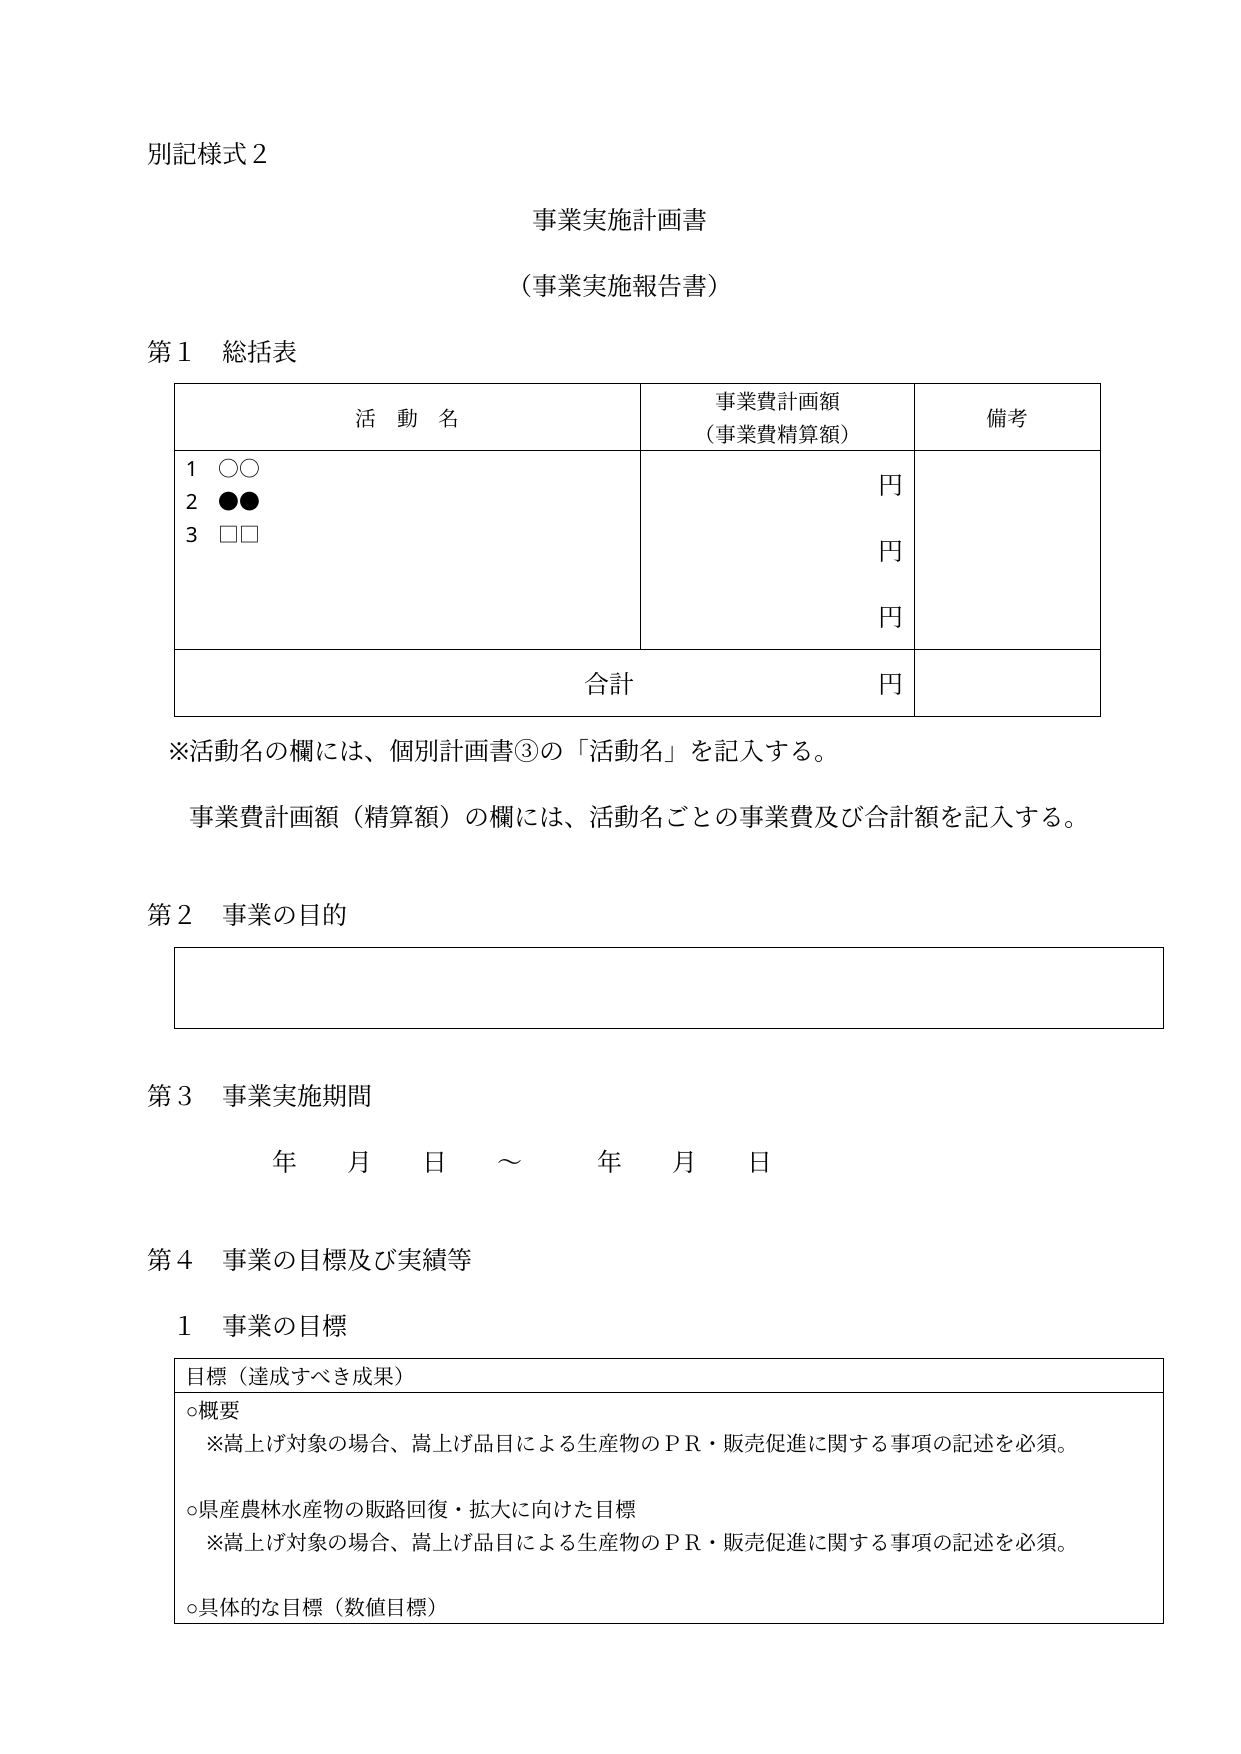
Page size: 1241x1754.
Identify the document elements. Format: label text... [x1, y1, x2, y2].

text 第４ 事業の目標及び実績等 [148, 1226, 1092, 1292]
table_cell [915, 650, 1100, 716]
text １ 事業の目標 [148, 1292, 1092, 1358]
text 年 月 日 ～ 年 月 日 [148, 1127, 1092, 1193]
table_header 目標（達成すべき成果） [175, 1359, 1163, 1392]
table_cell 1 ○○ 2 ●● 3 □□ [175, 451, 640, 649]
text 第３ 事業実施期間 [148, 1062, 1092, 1127]
table_header 活 動 名 [175, 384, 640, 450]
text 事業実施計画書 [148, 186, 1092, 252]
table_header 事業費計画額 （事業費精算額） [641, 384, 914, 450]
text 事業費計画額（精算額）の欄には、活動名ごとの事業費及び合計額を記入する。 [189, 782, 1092, 848]
text ※活動名の欄には、個別計画書③の「活動名」を記入する。 [168, 717, 1092, 782]
table_cell [915, 451, 1100, 649]
text 別記様式２ [148, 120, 1092, 186]
table_header 備考 [915, 384, 1100, 450]
text 第１ 総括表 [148, 317, 1092, 383]
table_cell 円 円 円 [641, 451, 914, 649]
text （事業実施報告書） [148, 252, 1092, 317]
text 第２ 事業の目的 [148, 881, 1092, 947]
table_cell 合計 円 [175, 650, 914, 716]
table_header [175, 948, 1163, 1028]
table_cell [175, 1393, 1163, 1623]
